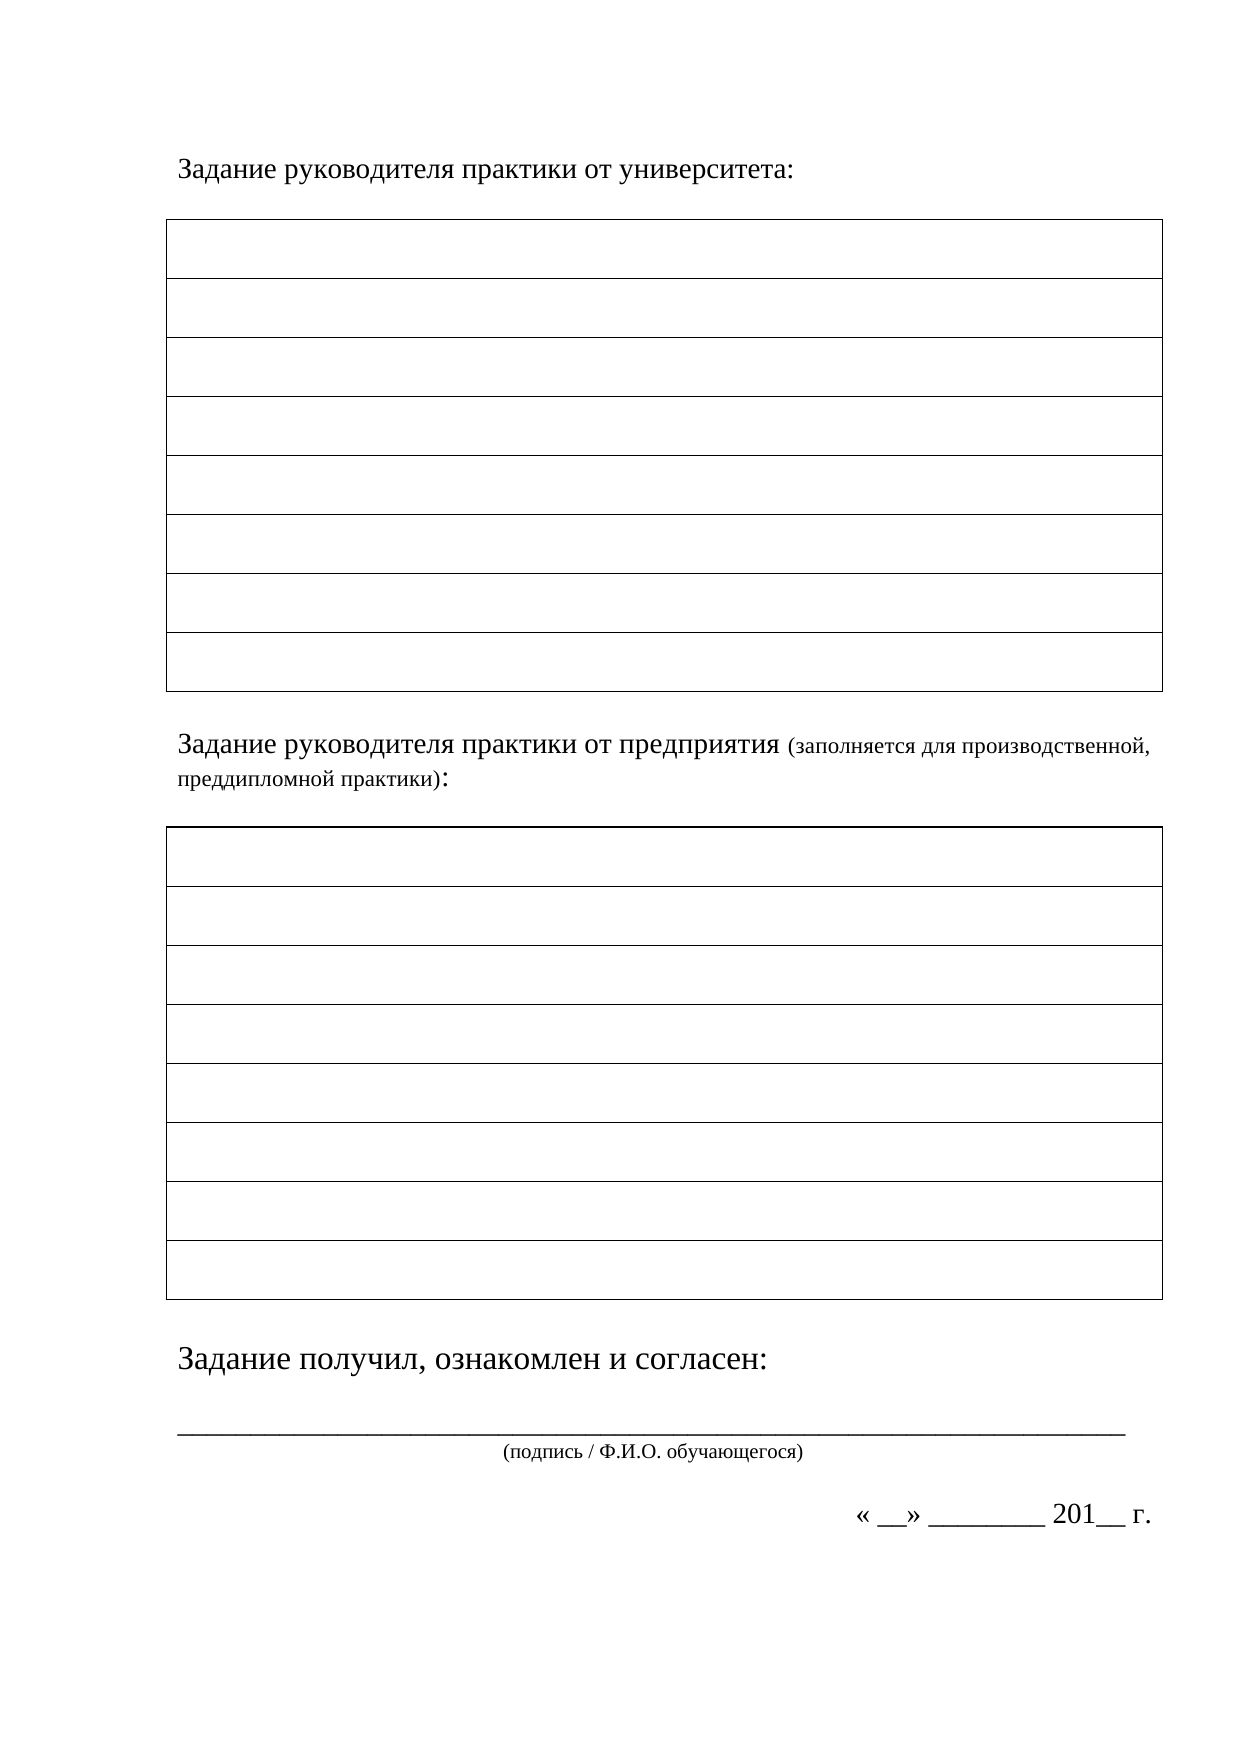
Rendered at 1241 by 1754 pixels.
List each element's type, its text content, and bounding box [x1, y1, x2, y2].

table_header _________________________________________________________________ (подпись / Ф.И.О. обучающегося) [166, 1405, 1140, 1497]
text Задание получил, ознакомлен и согласен: [177, 1338, 1152, 1377]
table_cell [167, 1241, 1162, 1299]
table_cell [167, 1005, 1162, 1063]
text Задание руководителя практики от предприятия (заполняется для производственной, преддипломной практики): [177, 726, 1152, 793]
table_cell [167, 1182, 1162, 1240]
table_cell [167, 946, 1162, 1004]
table_header [167, 220, 1162, 278]
table_cell [167, 397, 1162, 455]
text Задание руководителя практики от университета: [177, 152, 1152, 185]
table_cell [167, 279, 1162, 337]
table_cell [167, 1123, 1162, 1181]
text « __» ________ 201__ г. [177, 1497, 1152, 1530]
table_cell [167, 515, 1162, 573]
table_header [167, 828, 1162, 886]
table_cell [167, 456, 1162, 514]
table_cell [167, 574, 1162, 632]
table_cell [167, 338, 1162, 396]
table_cell [167, 633, 1162, 691]
table_cell [167, 1064, 1162, 1122]
table_cell [167, 887, 1162, 944]
